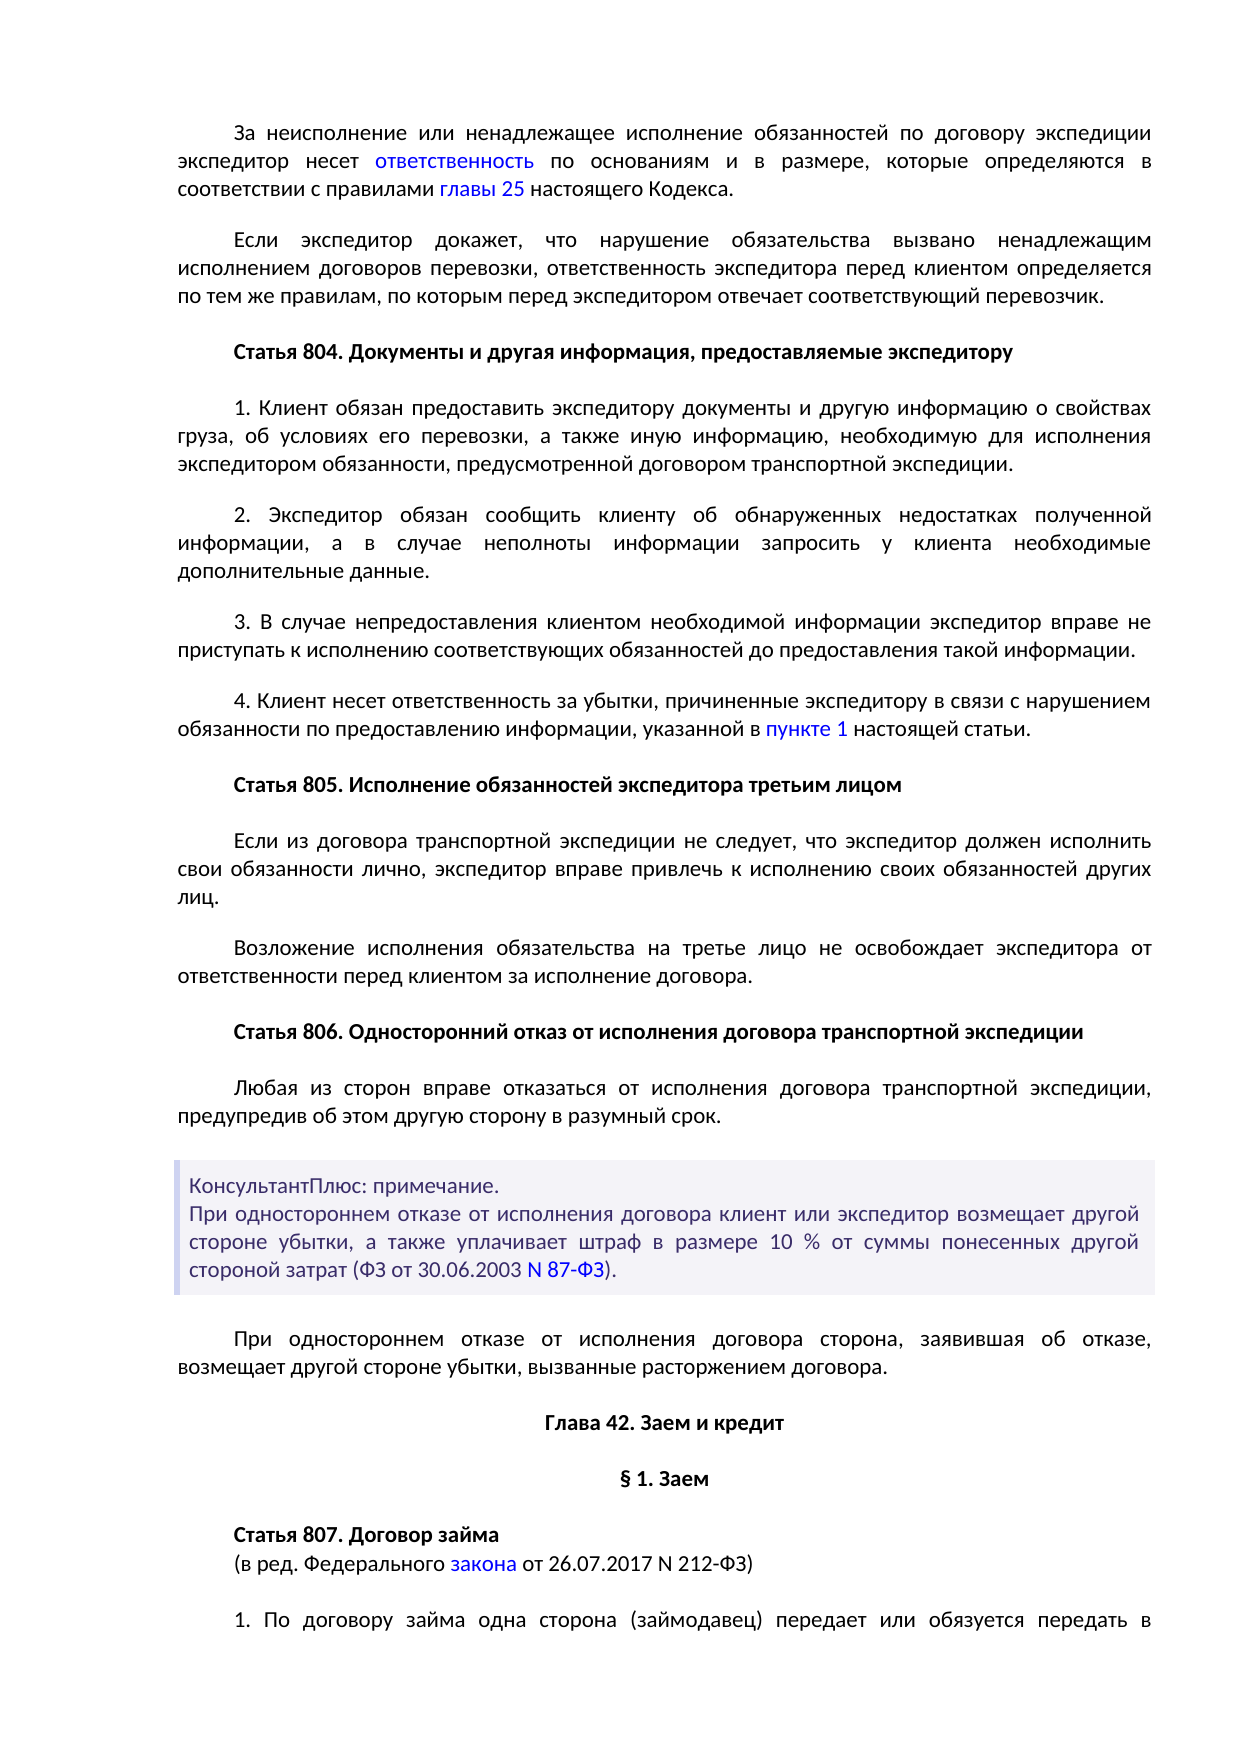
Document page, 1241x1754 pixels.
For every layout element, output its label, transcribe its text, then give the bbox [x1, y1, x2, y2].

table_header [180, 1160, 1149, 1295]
title Статья 805. Исполнение обязанностей экспедитора третьим лицом [177, 770, 1152, 798]
title Глава 42. Заем и кредит [177, 1408, 1152, 1437]
text 2. Экспедитор обязан сообщить клиенту об обнаруженных недостатках полученной информации, а в случае неполноты информации запросить у клиента необходимые дополнительные данные. [177, 500, 1152, 584]
text За неисполнение или ненадлежащее исполнение обязанностей по договору экспедиции экспедитор несет ответственность по основаниям и в размере, которые определяются в соответствии с правилами главы 25 настоящего Кодекса. [177, 118, 1152, 202]
text Если экспедитор докажет, что нарушение обязательства вызвано ненадлежащим исполнением договоров перевозки, ответственность экспедитора перед клиентом определяется по тем же правилам, по которым перед экспедитором отвечает соответствующий перевозчик. [177, 225, 1152, 309]
title Статья 804. Документы и другая информация, предоставляемые экспедитору [177, 337, 1152, 365]
title § 1. Заем [177, 1464, 1152, 1493]
text При одностороннем отказе от исполнения договора сторона, заявившая об отказе, возмещает другой стороне убытки, вызванные расторжением договора. [177, 1324, 1152, 1381]
text Если из договора транспортной экспедиции не следует, что экспедитор должен исполнить свои обязанности лично, экспедитор вправе привлечь к исполнению своих обязанностей других лиц. [177, 826, 1152, 910]
text (в ред. Федерального закона от 26.07.2017 N 212-ФЗ) [177, 1549, 1152, 1577]
text 4. Клиент несет ответственность за убытки, причиненные экспедитору в связи с нарушением обязанности по предоставлению информации, указанной в пункте 1 настоящей статьи. [177, 686, 1152, 742]
text Любая из сторон вправе отказаться от исполнения договора транспортной экспедиции, предупредив об этом другую сторону в разумный срок. [177, 1073, 1152, 1129]
text 3. В случае непредоставления клиентом необходимой информации экспедитор вправе не приступать к исполнению соответствующих обязанностей до предоставления такой информации. [177, 607, 1152, 663]
text 1. Клиент обязан предоставить экспедитору документы и другую информацию о свойствах груза, об условиях его перевозки, а также иную информацию, необходимую для исполнения экспедитором обязанности, предусмотренной договором транспортной экспедиции. [177, 393, 1152, 477]
title Статья 807. Договор займа [177, 1521, 1152, 1549]
title Статья 806. Односторонний отказ от исполнения договора транспортной экспедиции [177, 1017, 1152, 1045]
text Возложение исполнения обязательства на третье лицо не освобождает экспедитора от ответственности перед клиентом за исполнение договора. [177, 933, 1152, 989]
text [177, 1605, 1152, 1633]
